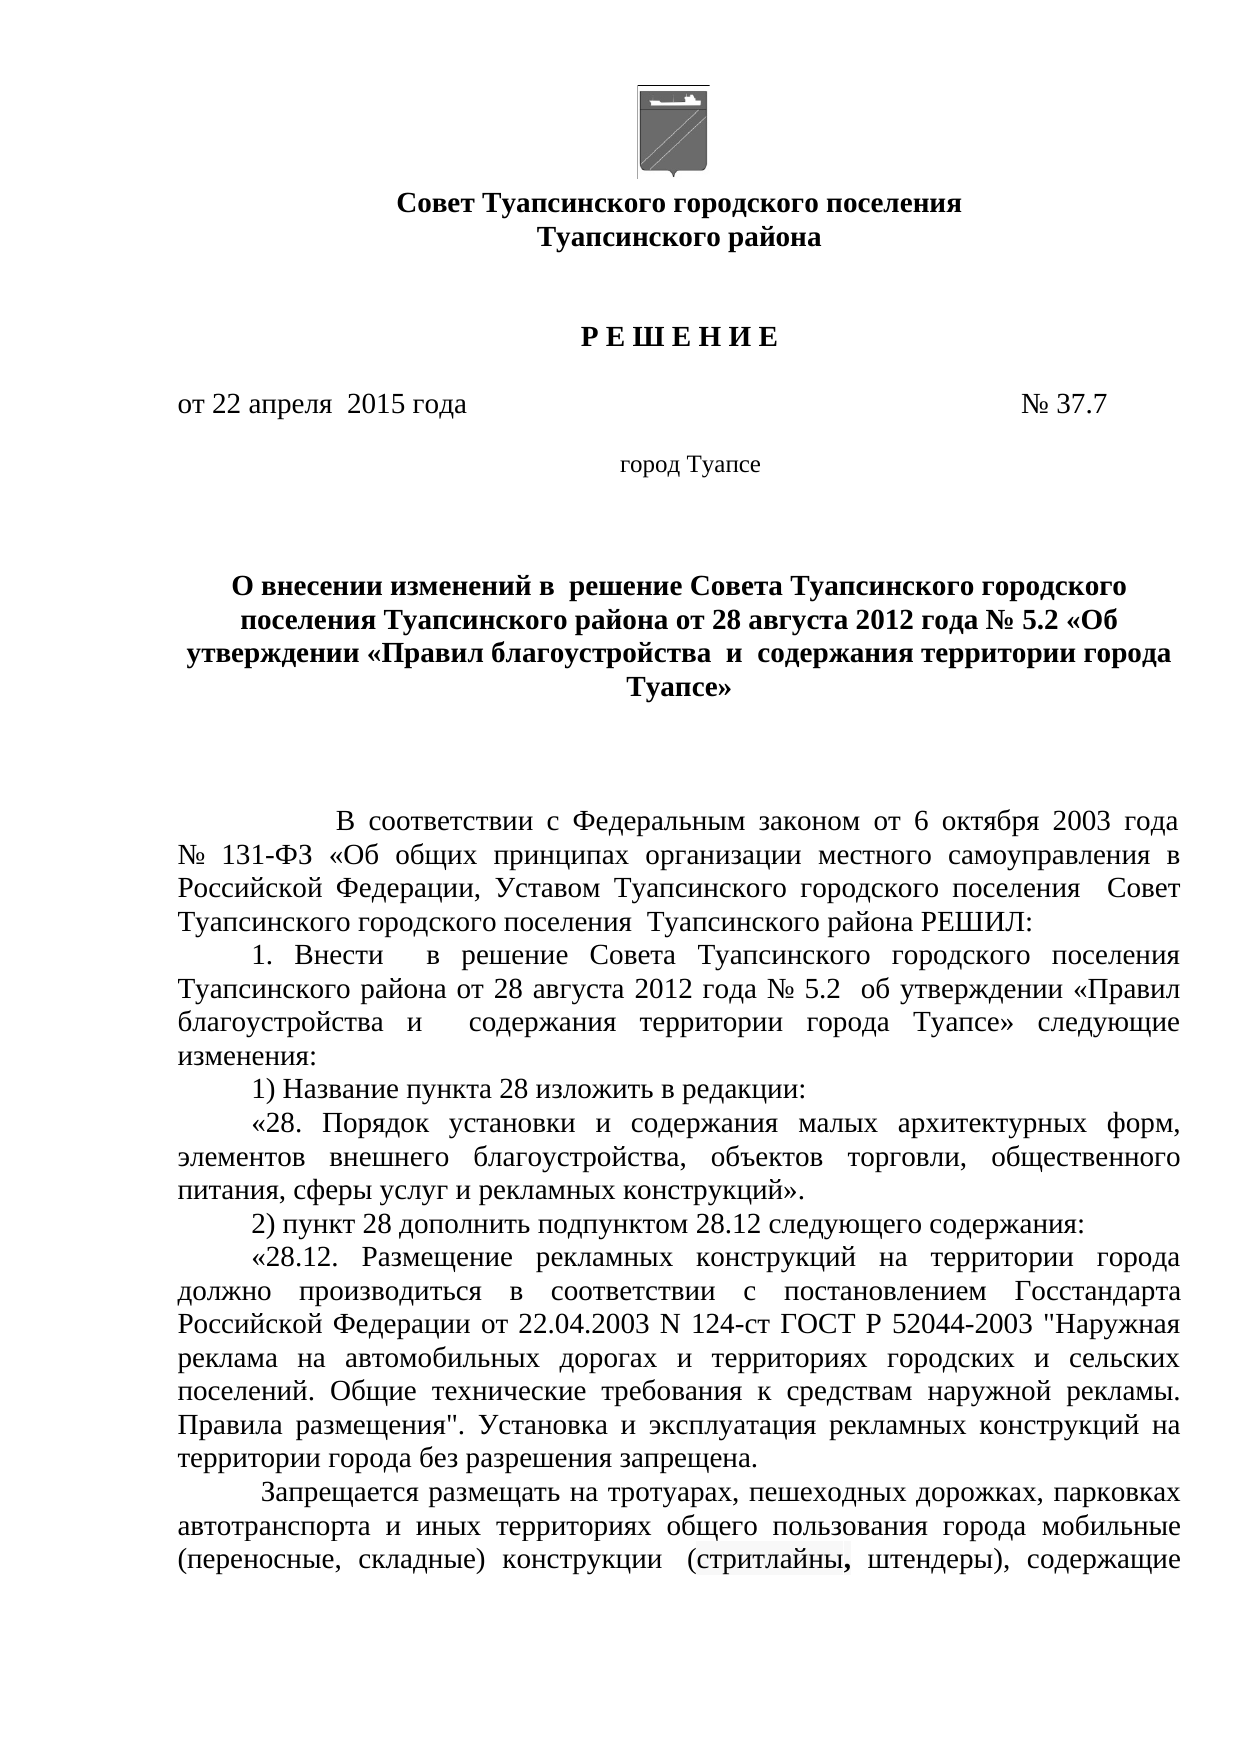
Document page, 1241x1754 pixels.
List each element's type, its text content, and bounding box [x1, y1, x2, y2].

text 1. Внести в решение Совета Туапсинского городского поселения Туапсинского района от 28 августа 2012 года № 5.2 об утверждении «Правил благоустройства и содержания территории города Туапсе» следующие изменения: [177, 937, 1181, 1072]
text В соответствии с Федеральным законом от 6 октября 2003 года № 131-ФЗ «Об общих принципах организации местного самоуправления в Российской Федерации, Уставом Туапсинского городского поселения Совет Туапсинского городского поселения Туапсинского района РЕШИЛ: [177, 803, 1181, 937]
text «28.12. Размещение рекламных конструкций на территории города должно производиться в соответствии с постановлением Госстандарта Российской Федерации от 22.04.2003 N 124-ст ГОСТ Р 52044-2003 "Наружная реклама на автомобильных дорогах и территориях городских и сельских поселений. Общие технические требования к средствам наружной рекламы. Правила размещения". Установка и эксплуатация рекламных конструкций на территории города без разрешения запрещена. [177, 1239, 1181, 1474]
text О внесении изменений в решение Совета Туапсинского городского поселения Туапсинского района от 28 августа 2012 года № 5.2 «Об утверждении «Правил благоустройства и содержания территории города Туапсе» [177, 568, 1181, 703]
text Р Е Ш Е Н И Е [177, 319, 1181, 353]
text 2) пункт 28 дополнить подпунктом 28.12 следующего содержания: [177, 1206, 1181, 1239]
text 1) Название пункта 28 изложить в редакции: [177, 1072, 1181, 1105]
text Совет Туапсинского городского поселения [177, 185, 1181, 219]
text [177, 1474, 1181, 1575]
text город Туапсе [177, 449, 1181, 477]
text «28. Порядок установки и содержания малых архитектурных форм, элементов внешнего благоустройства, объектов торговли, общественного питания, сферы услуг и рекламных конструкций». [177, 1105, 1181, 1206]
text Туапсинского района [177, 219, 1181, 252]
text от 22 апреля 2015 года № 37.7 [177, 386, 1181, 420]
